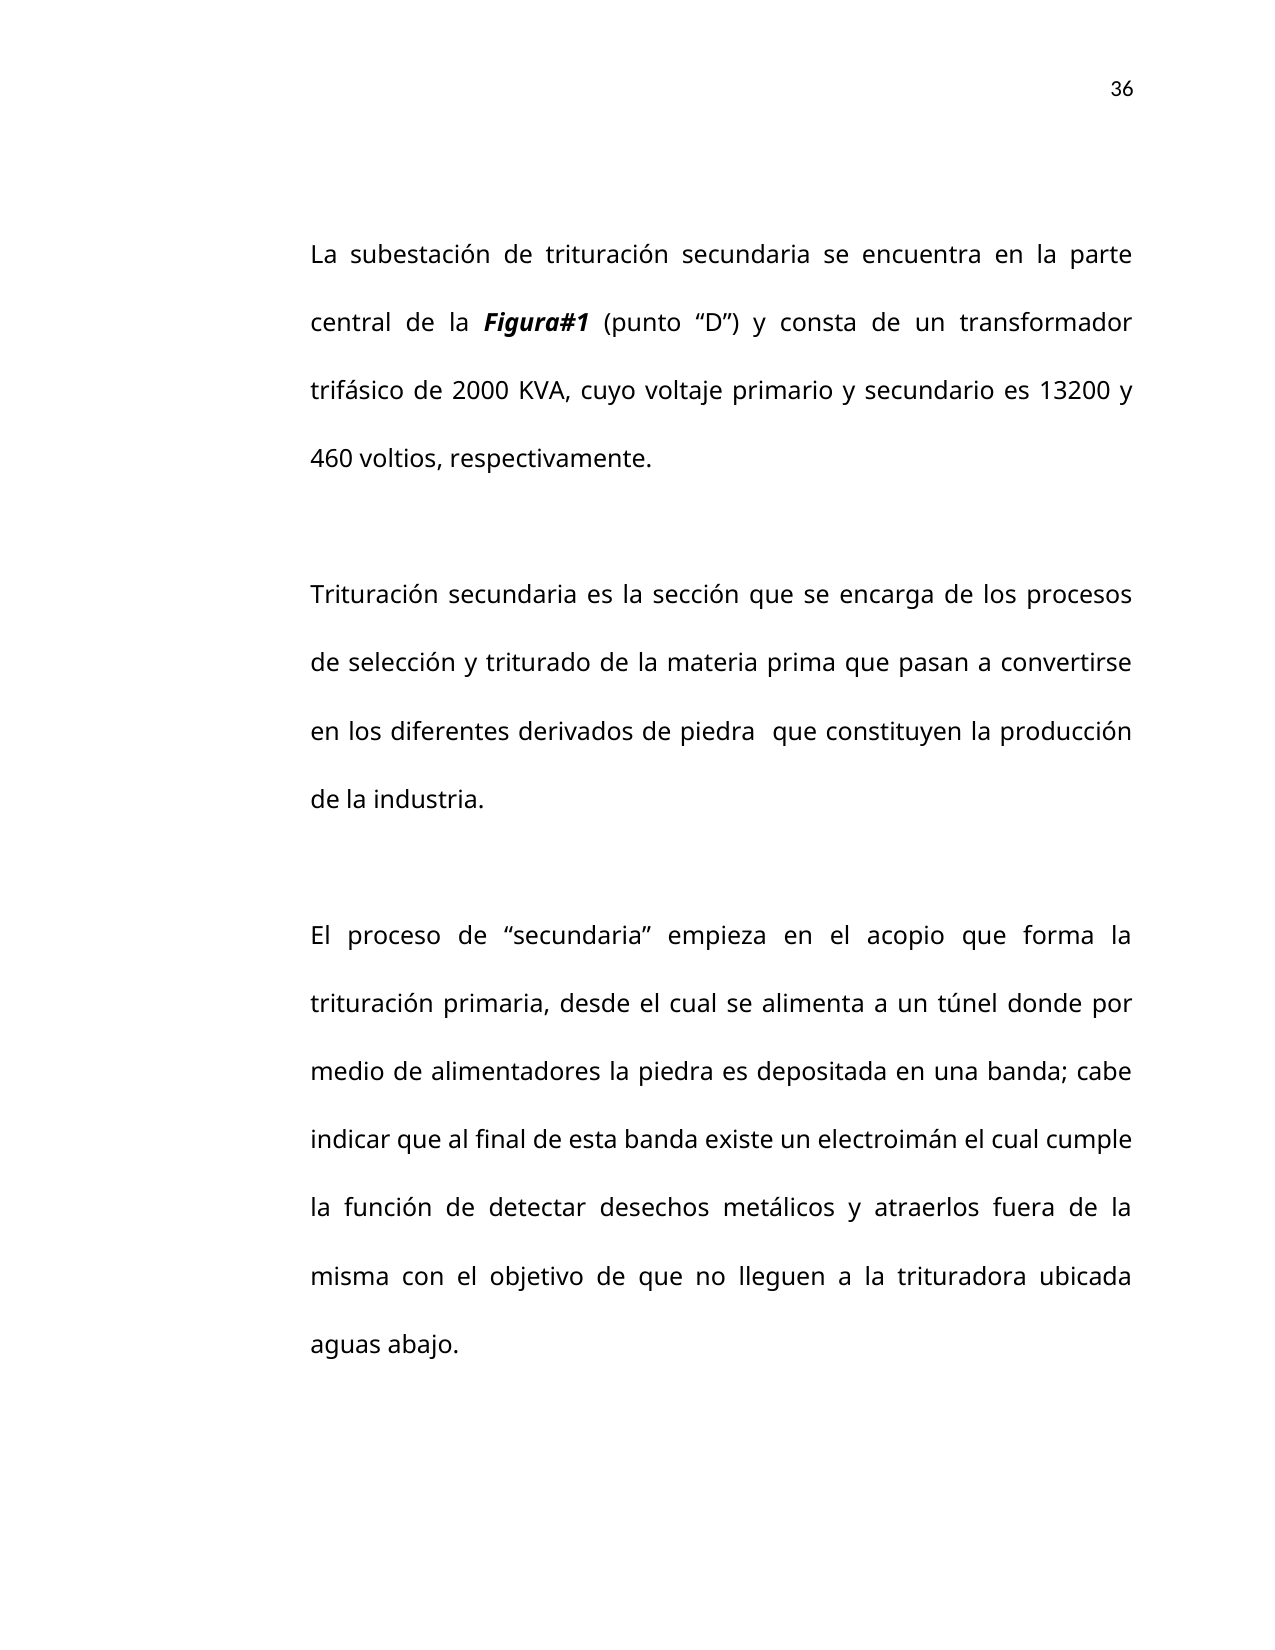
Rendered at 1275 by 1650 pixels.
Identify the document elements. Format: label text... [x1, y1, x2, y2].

text La subestación de trituración secundaria se encuentra en la parte central de #1 (punto “D”) y consta de un transformador trifásico de 2000 KVA, cuyo voltaje primario y secundario es 13200 y 460 voltios, respectivamente. [310, 236, 1133, 475]
text El proceso de “secundaria” empieza en el acopio que forma la trituración primaria, desde el cual se alimenta a un túnel donde por medio de alimentadores la piedra es depositada en una banda; cabe indicar que al final de esta banda existe un electroimán el cual cumple la función de detectar desechos metálicos y atraerlos fuera de la misma con el objetivo de que no lleguen a la trituradora ubicada aguas abajo. [310, 917, 1133, 1360]
text Trituración secundaria es la sección que se encarga de los procesos de selección y triturado de la materia prima que pasan a convertirse en los diferentes derivados de piedra que constituyen la producción de la industria. [310, 577, 1133, 815]
